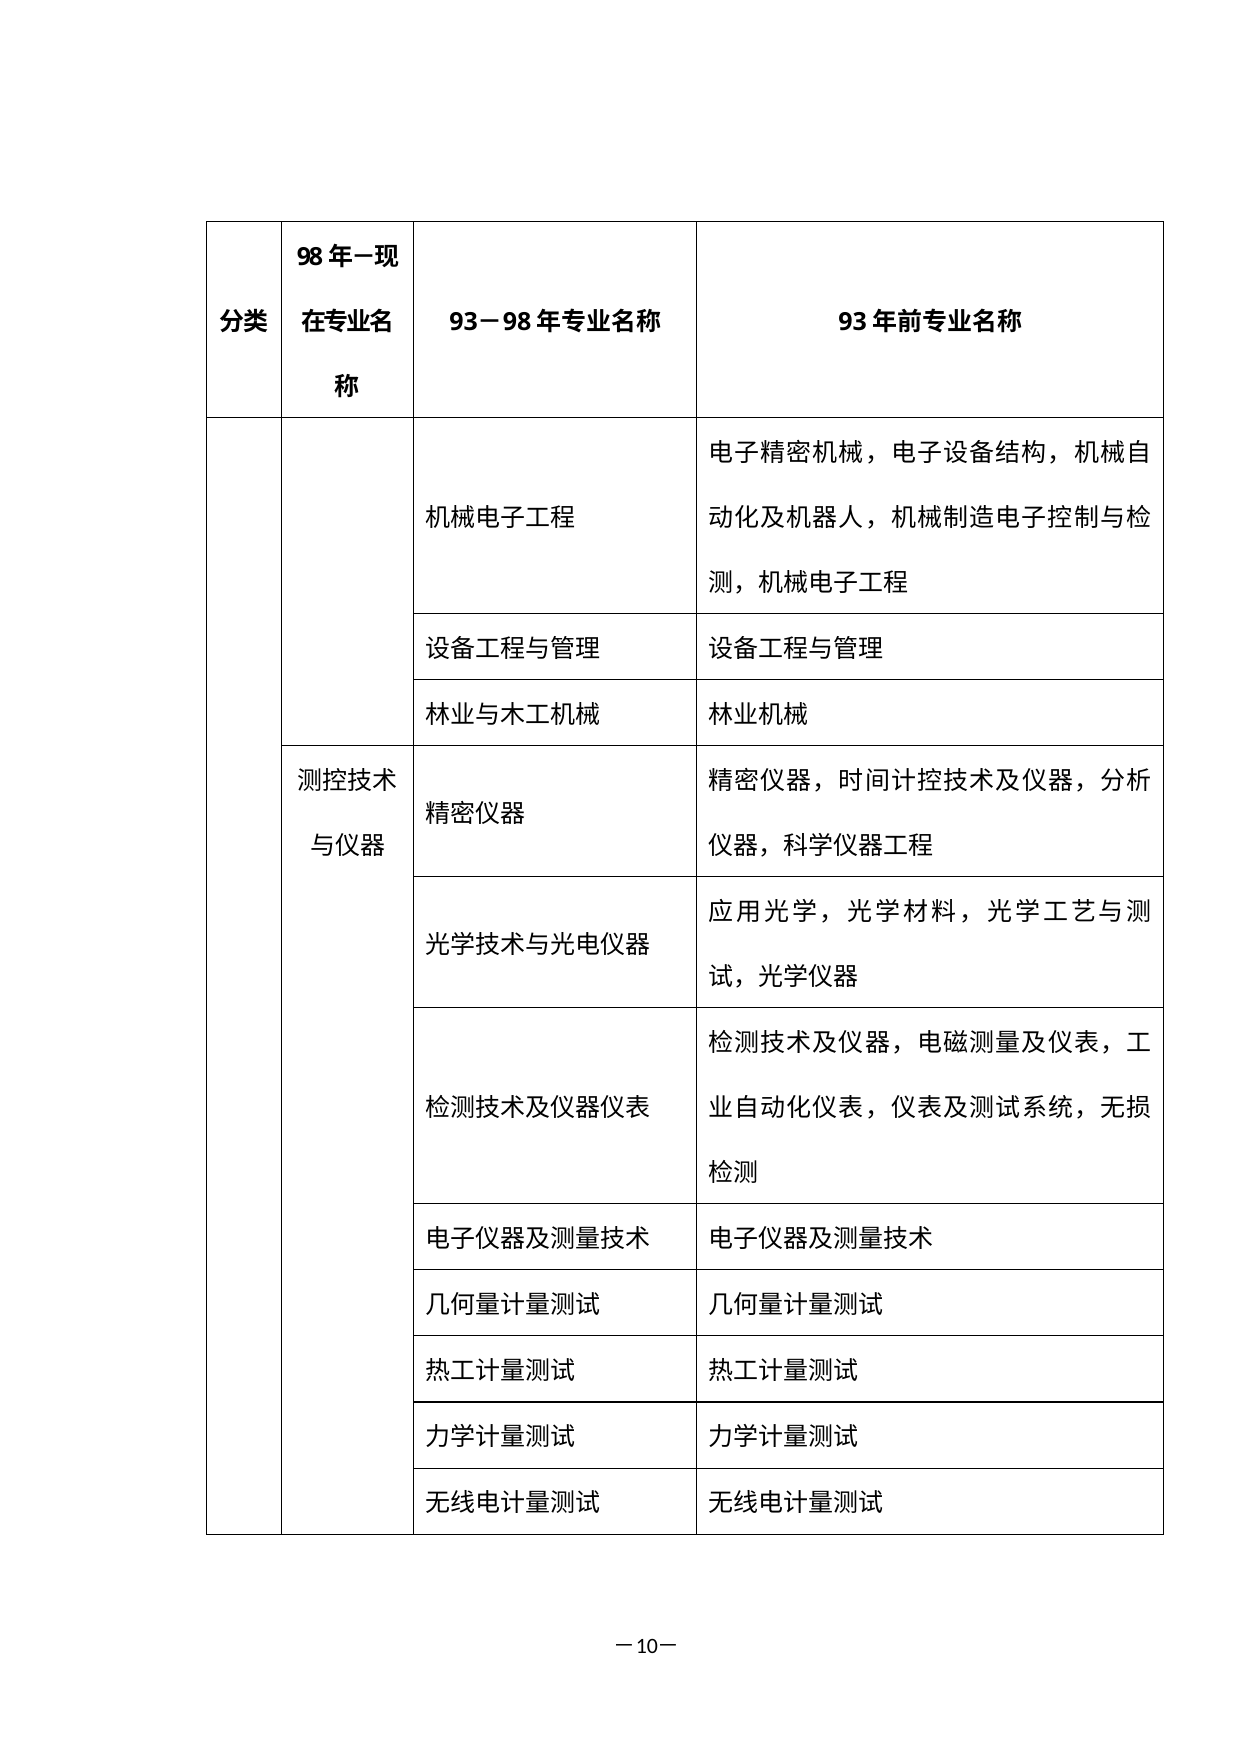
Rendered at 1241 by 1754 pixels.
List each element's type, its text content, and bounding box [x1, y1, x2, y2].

table_cell 设备工程与管理 [697, 614, 1163, 679]
table_cell 设备工程与管理 [414, 614, 696, 679]
table_cell 测控技术 与仪器 [282, 746, 413, 1533]
table_cell 机械电子工程 [414, 418, 696, 613]
table_cell 精密仪器，时间计控技术及仪器，分析仪器，科学仪器工程 [697, 746, 1163, 876]
table_cell 检测技术及仪器仪表 [414, 1008, 696, 1203]
table_cell 光学技术与光电仪器 [414, 877, 696, 1007]
table_header 93－98年专业名称 [414, 222, 696, 417]
table_cell 无线电计量测试 [414, 1469, 696, 1533]
table_cell 几何量计量测试 [697, 1270, 1163, 1335]
table_cell 精密仪器 [414, 746, 696, 876]
table_cell 电子仪器及测量技术 [697, 1204, 1163, 1269]
table_cell 无线电计量测试 [697, 1469, 1163, 1533]
table_cell 力学计量测试 [697, 1403, 1163, 1467]
table_cell 热工计量测试 [697, 1336, 1163, 1401]
table_cell 林业与木工机械 [414, 680, 696, 745]
table_header 分类 [207, 222, 281, 417]
table_cell 力学计量测试 [414, 1403, 696, 1467]
table_cell 热工计量测试 [414, 1336, 696, 1401]
table_cell 电子仪器及测量技术 [414, 1204, 696, 1269]
table_header 93年前专业名称 [697, 222, 1163, 417]
table_cell 林业机械 [697, 680, 1163, 745]
table_cell 检测技术及仪器，电磁测量及仪表，工业自动化仪表，仪表及测试系统，无损检测 [697, 1008, 1163, 1203]
table_cell 电子精密机械，电子设备结构，机械自动化及机器人，机械制造电子控制与检测，机械电子工程 [697, 418, 1163, 613]
table_cell 应用光学，光学材料，光学工艺与测试，光学仪器 [697, 877, 1163, 1007]
table_cell 几何量计量测试 [414, 1270, 696, 1335]
table_header 98年－现在专业名称 [282, 222, 413, 417]
